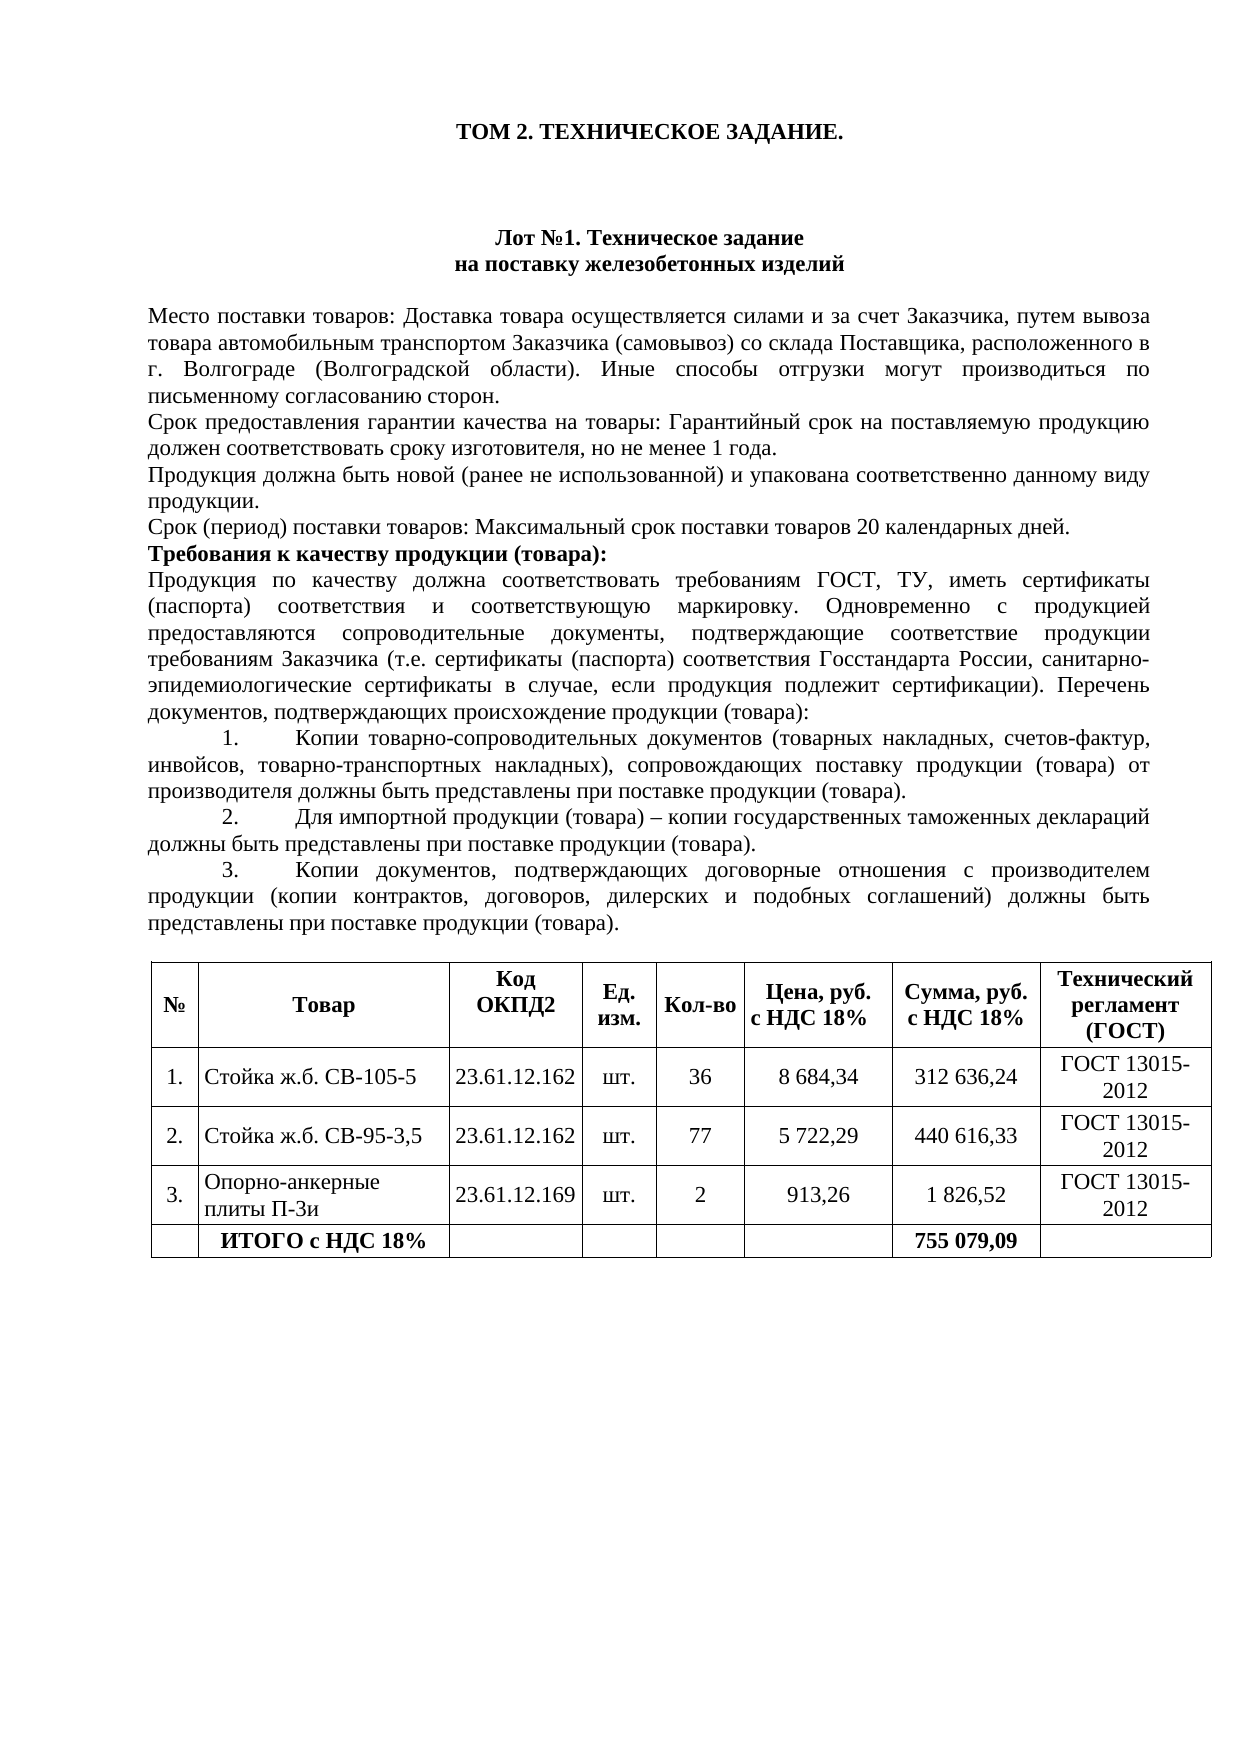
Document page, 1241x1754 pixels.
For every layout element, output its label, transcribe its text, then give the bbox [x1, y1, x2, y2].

table_cell 440 616,33 [893, 1107, 1040, 1165]
text Место поставки товаров: Доставка товара осуществляется силами и за счет Заказчика, путем вывоза товара автомобильным транспортом Заказчика (самовывоз) со склада Поставщика, расположенного в г. Волгограде (Волгоградской области). Иные способы отгрузки могут производиться по письменному согласованию сторон. [148, 303, 1152, 408]
table_header Товар [199, 963, 449, 1047]
text ТОМ 2. ТЕХНИЧЕСКОЕ ЗАДАНИЕ. [148, 118, 1152, 144]
table_header Код ОКПД2 [450, 963, 582, 1047]
text Срок предоставления гарантии качества на товары: Гарантийный срок на поставляемую продукцию должен соответствовать сроку изготовителя, но не менее 1 года. [148, 408, 1152, 461]
table_cell 3. [152, 1166, 198, 1224]
table_cell 1 826,52 [893, 1166, 1040, 1224]
table_cell 1. [152, 1048, 198, 1106]
table_cell [450, 1225, 582, 1257]
table_cell 312 636,24 [893, 1048, 1040, 1106]
table_cell 755 079,09 [893, 1225, 1040, 1257]
table_cell 5 722,29 [745, 1107, 892, 1165]
table_header Кол-во [657, 963, 744, 1047]
table_cell 23.61.12.162 [450, 1107, 582, 1165]
table_cell 2. [152, 1107, 198, 1165]
table_header Ед. изм. [583, 963, 656, 1047]
table_cell Стойка ж.б. СВ-105-5 [199, 1048, 449, 1106]
text на поставку железобетонных изделий [148, 250, 1152, 276]
list Копии товарно-сопроводительных документов (товарных накладных, счетов-фактур, инвойсов, товарно-транспортных накладных), сопровождающих поставку продукции (товара) от производителя должны быть представлены при поставке продукции (товара). [148, 724, 1152, 803]
table_cell шт. [583, 1107, 656, 1165]
table_cell 2 [657, 1166, 744, 1224]
table_cell 8 684,34 [745, 1048, 892, 1106]
text Продукция должна быть новой (ранее не использованной) и упакована соответственно данному виду продукции. [148, 461, 1152, 513]
table_cell [657, 1225, 744, 1257]
list Требования к качеству продукции (товара): [148, 540, 1152, 566]
text Продукция по качеству должна соответствовать требованиям ГОСТ, ТУ, иметь сертификаты (паспорта) соответствия и соответствующую маркировку. Одновременно с продукцией предоставляются сопроводительные документы, подтверждающие соответствие продукции требованиям Заказчика (т.е. сертификаты (паспорта) соответствия Госстандарта России, санитарно-эпидемиологические сертификаты в случае, если продукция подлежит сертификации). Перечень документов, подтверждающих происхождение продукции (товара): [148, 566, 1152, 724]
list Для импортной продукции (товара) – копии государственных таможенных деклараций должны быть представлены при поставке продукции (товара). [148, 803, 1152, 856]
table_cell [1041, 1225, 1211, 1257]
table_cell 23.61.12.169 [450, 1166, 582, 1224]
table_header Сумма, руб. с НДС 18% [893, 963, 1040, 1047]
table_header № [152, 963, 198, 1047]
list Копии документов, подтверждающих договорные отношения с производителем продукции (копии контрактов, договоров, дилерских и подобных соглашений) должны быть представлены при поставке продукции (товара). [148, 856, 1152, 935]
table_cell [745, 1225, 892, 1257]
table_cell 23.61.12.162 [450, 1048, 582, 1106]
table_header Технический регламент (ГОСТ) [1041, 963, 1211, 1047]
text Лот №1. Техническое задание [148, 223, 1152, 250]
list Срок (период) поставки товаров: Максимальный срок поставки товаров 20 календарных дней. [148, 513, 1152, 540]
table_cell 77 [657, 1107, 744, 1165]
table_cell шт. [583, 1166, 656, 1224]
table_cell [583, 1225, 656, 1257]
table_cell ГОСТ 13015-2012 [1041, 1166, 1211, 1224]
table_cell Опорно-анкерные плиты П-3и [199, 1166, 449, 1224]
table_header Цена, руб. с НДС 18% [745, 963, 892, 1047]
table_cell Стойка ж.б. СВ-95-3,5 [199, 1107, 449, 1165]
table_cell ИТОГО с НДС 18% [199, 1225, 449, 1257]
table_cell 913,26 [745, 1166, 892, 1224]
table_cell [152, 1225, 198, 1257]
table_cell шт. [583, 1048, 656, 1106]
table_cell ГОСТ 13015-2012 [1041, 1107, 1211, 1165]
table_cell ГОСТ 13015-2012 [1041, 1048, 1211, 1106]
table_cell 36 [657, 1048, 744, 1106]
